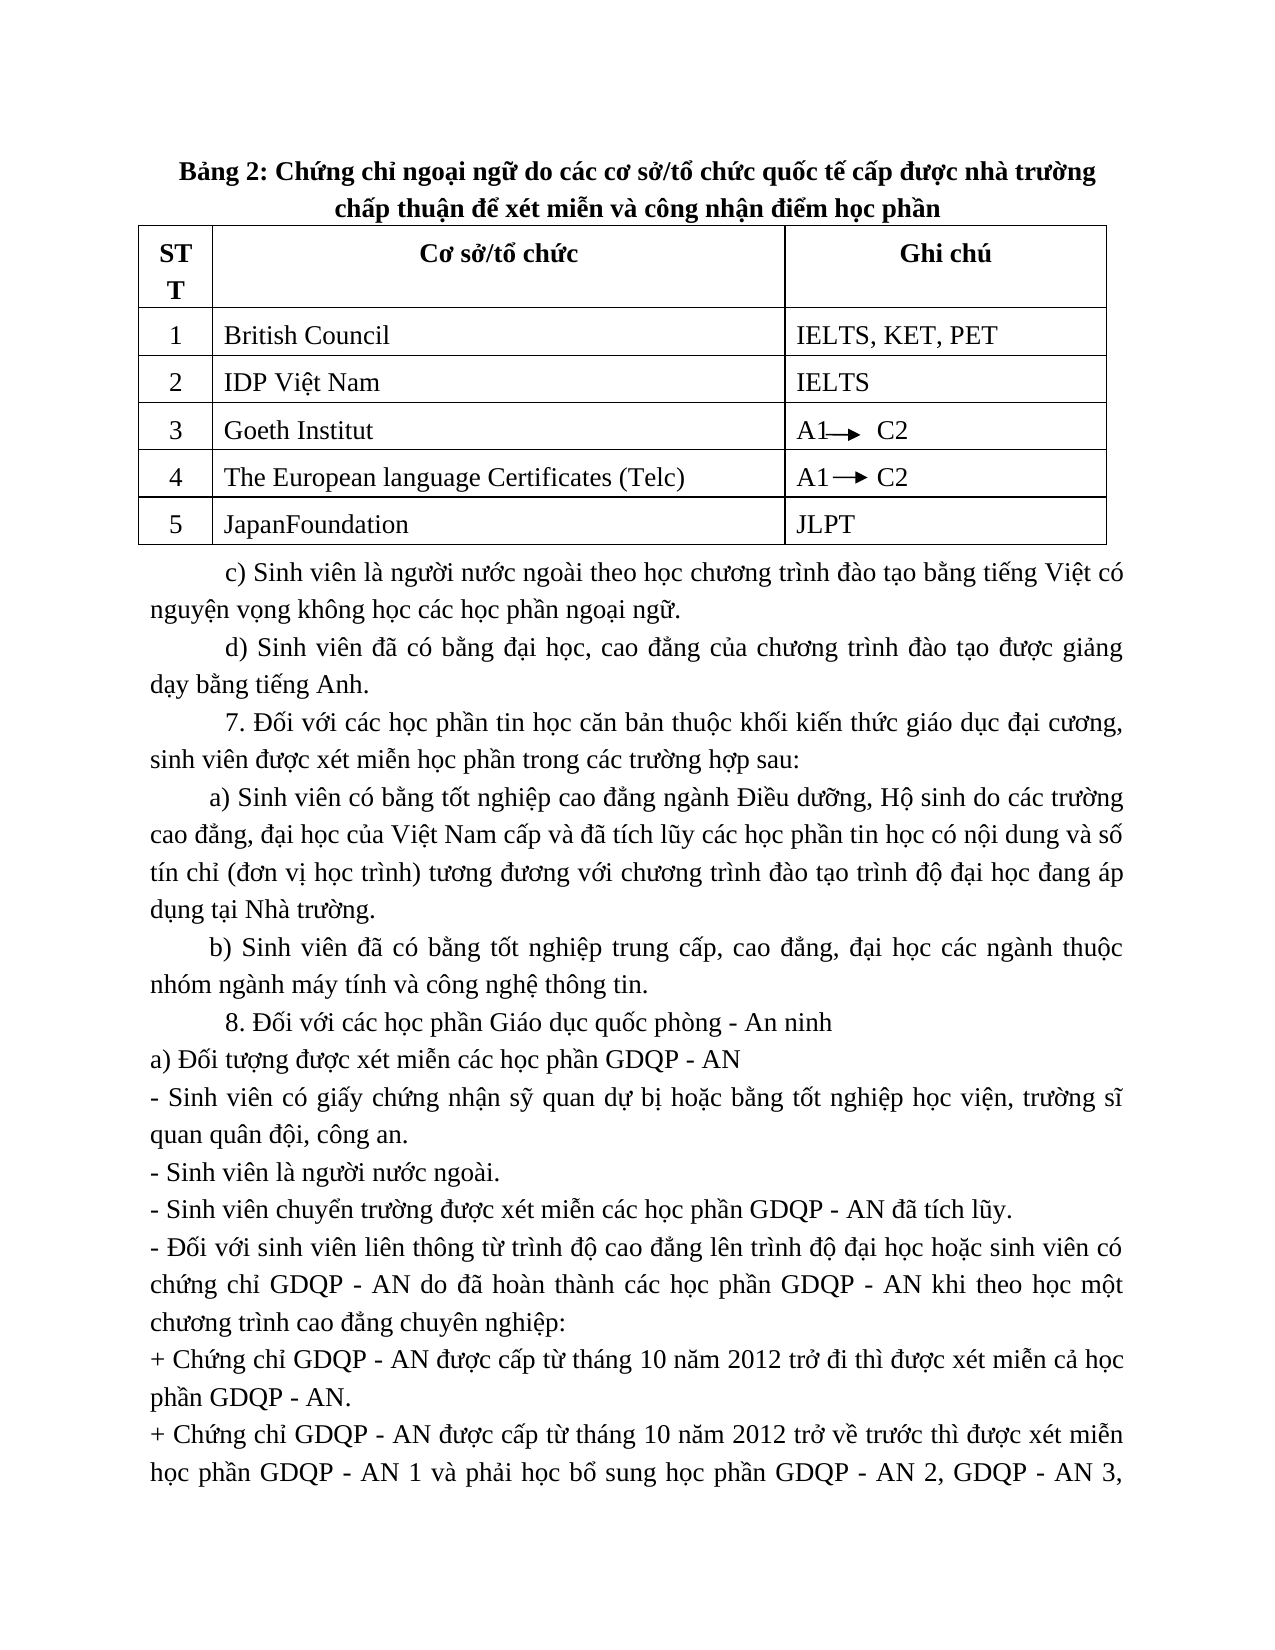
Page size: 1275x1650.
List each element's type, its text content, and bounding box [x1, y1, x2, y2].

text a) Sinh viên có bằng tốt nghiệp cao đẳng ngành Điều dưỡng, Hộ sinh do các trường cao đẳng, đại học của Việt Nam cấp và đã tích lũy các học phần tin học có nội dung và số tín chỉ (đơn vị học trình) tương đương với chương trình đào tạo trình độ đại học đang áp dụng tại Nhà trường. [150, 776, 1125, 926]
text - Sinh viên chuyển trường được xét miễn các học phần GDQP - AN đã tích lũy. [150, 1188, 1125, 1226]
text a) Đối tượng được xét miễn các học phần GDQP - AN [150, 1038, 1125, 1076]
text d) Sinh viên đã có bằng đại học, cao đẳng của chương trình đào tạo được giảng dạy bằng tiếng Anh. [150, 626, 1125, 701]
table_cell A1 C2 [786, 403, 1106, 449]
table_cell 1 [139, 308, 212, 354]
table_cell A1 C2 [786, 450, 1106, 496]
table_header Ghi chú [786, 226, 1106, 307]
table_cell 2 [139, 356, 212, 402]
text chấp thuận để xét miễn và công nhận điểm học phần [150, 187, 1125, 225]
text Bảng 2: Chứng chỉ ngoại ngữ do các cơ sở/tổ chức quốc tế cấp được nhà trường [150, 150, 1125, 187]
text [150, 1413, 1125, 1488]
table_cell IDP Việt Nam [213, 356, 784, 402]
table_cell 4 [139, 450, 212, 496]
text c) Sinh viên là người nước ngoài theo học chương trình đào tạo bằng tiếng Việt có nguyện vọng không học các học phần ngoại ngữ. [150, 551, 1125, 626]
text 7. Đối với các học phần tin học căn bản thuộc khối kiến thức giáo dục đại cương, sinh viên được xét miễn học phần trong các trường hợp sau: [150, 701, 1125, 776]
table_cell 3 [139, 403, 212, 449]
text b) Sinh viên đã có bằng tốt nghiệp trung cấp, cao đẳng, đại học các ngành thuộc nhóm ngành máy tính và công nghệ thông tin. [150, 926, 1125, 1001]
table_header Cơ sở/tổ chức [213, 226, 784, 307]
table_cell JLPT [786, 498, 1106, 544]
text - Đối với sinh viên liên thông từ trình độ cao đẳng lên trình độ đại học hoặc sinh viên có chứng chỉ GDQP - AN do đã hoàn thành các học phần GDQP - AN khi theo học một chương trình cao đẳng chuyên nghiệp: [150, 1226, 1125, 1338]
table_cell IELTS, KET, PET [786, 308, 1106, 354]
table_cell JapanFoundation [213, 498, 784, 544]
text - Sinh viên có giấy chứng nhận sỹ quan dự bị hoặc bằng tốt nghiệp học viện, trường sĩ quan quân đội, công an. [150, 1076, 1125, 1151]
table_header STT [139, 226, 212, 307]
text + Chứng chỉ GDQP - AN được cấp từ tháng 10 năm 2012 trở đi thì được xét miễn cả học phần GDQP - AN. [150, 1338, 1125, 1413]
table_cell IELTS [786, 356, 1106, 402]
table_cell Goeth Institut [213, 403, 784, 449]
text - Sinh viên là người nước ngoài. [150, 1151, 1125, 1188]
table_cell The European language Certificates (Telc) [213, 450, 784, 496]
text 8. Đối với các học phần Giáo dục quốc phòng - An ninh [150, 1001, 1125, 1038]
table_cell 5 [139, 498, 212, 544]
table_cell British Council [213, 308, 784, 354]
